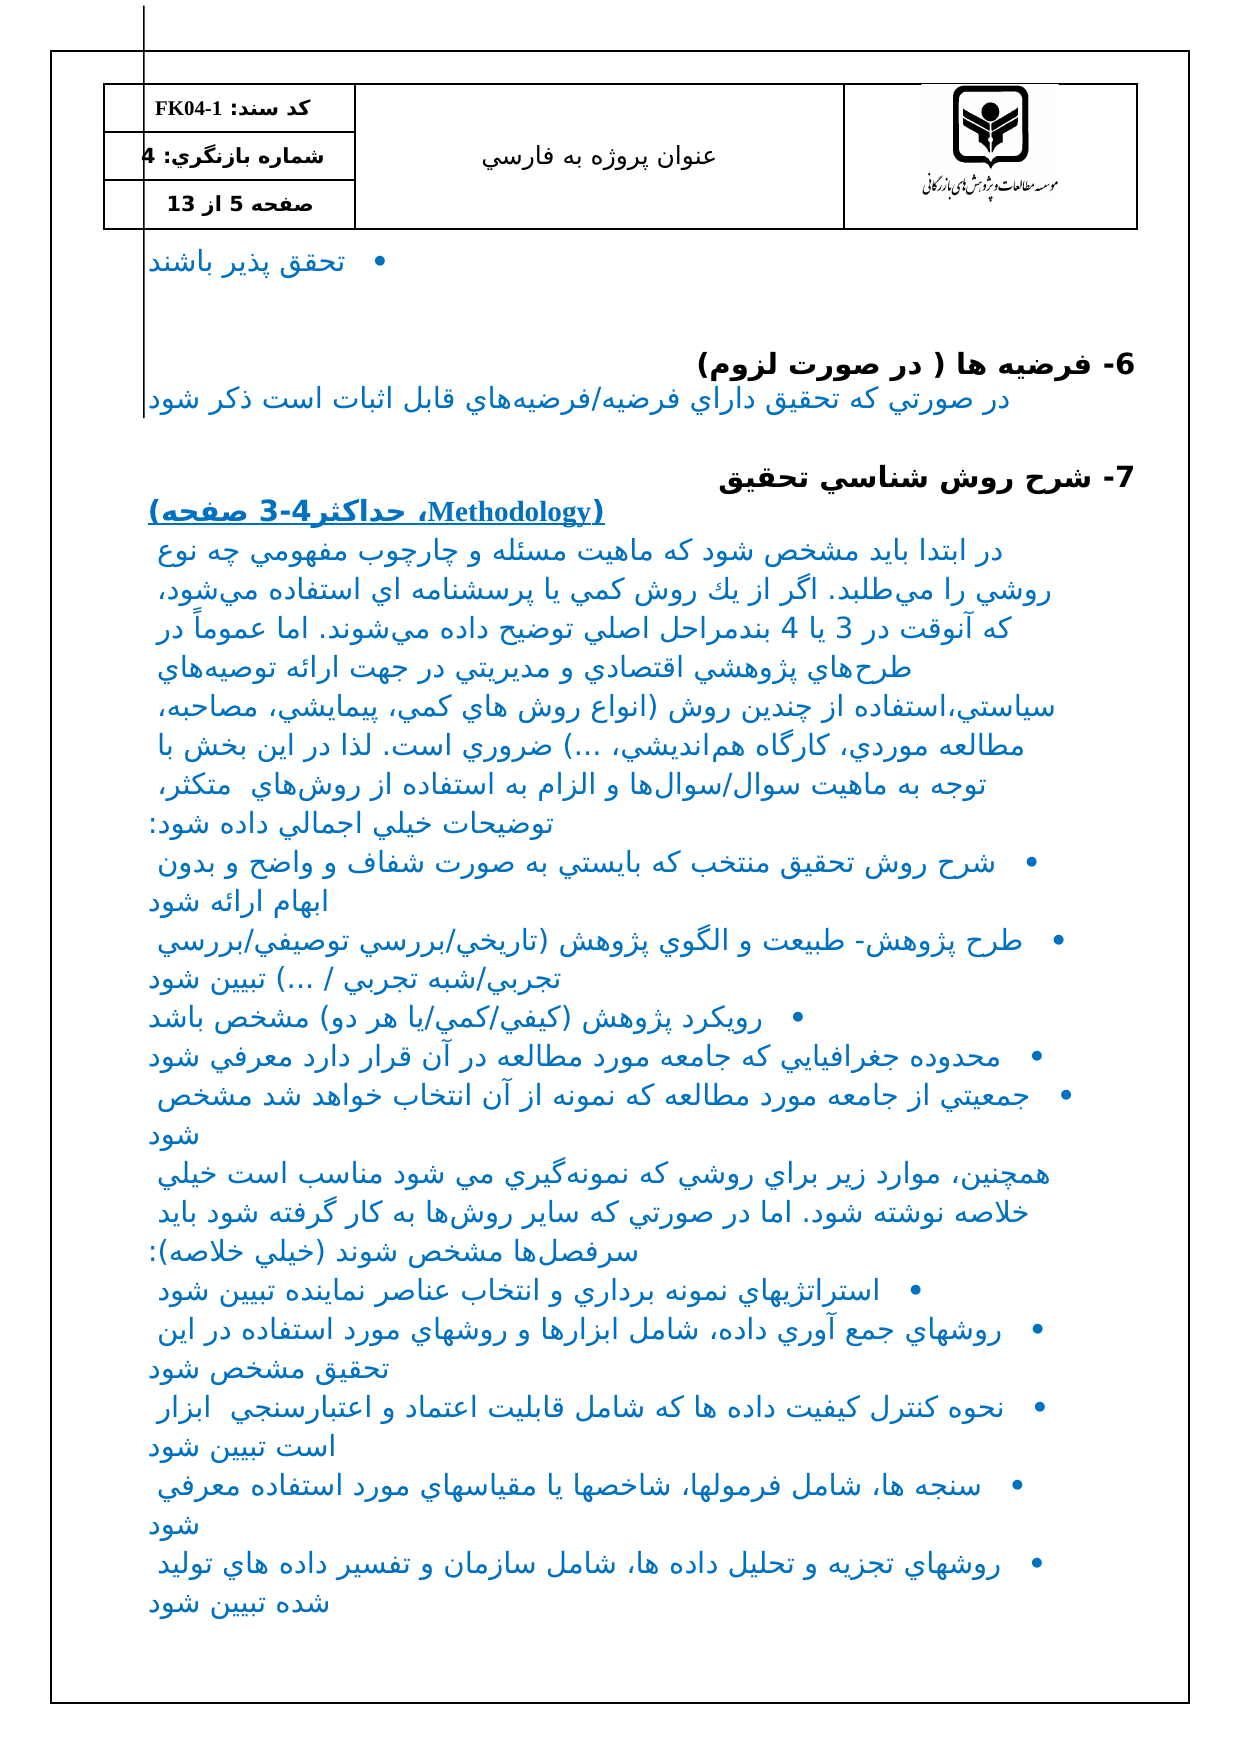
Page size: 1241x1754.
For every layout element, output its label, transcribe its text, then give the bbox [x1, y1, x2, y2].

list جمعيتي از جامعه مورد مطالعه كه نمونه از آن انتخاب خواهد شد مشخص شود [148, 1079, 1063, 1152]
text در صورتي كه تحقيق داراي فرضيه/فرضيه‌هاي قابل اثبات است ذكر شود [148, 381, 1078, 415]
list نحوه كنترل كيفيت داده ها كه شامل قابليت اعتماد و اعتبارسنجي ابزار است تبيين شود [148, 1390, 1063, 1463]
list شرح روش تحقيق منتخب كه بايستي به صورت شفاف و واضح و بدون ابهام ارائه شود [148, 845, 1063, 918]
subtitle فرضيه ها ( در صورت لزوم) [148, 347, 1093, 381]
list محدوده جغرافيايي كه جامعه مورد مطالعه در آن قرار دارد معرفي شود [148, 1040, 1063, 1074]
list روشهاي تجزيه و تحليل داده ها، شامل سازمان و تفسير داده هاي توليد شده تبيين شود [148, 1546, 1063, 1619]
list سنجه ها، شامل فرمولها، شاخصها يا مقياسهاي مورد استفاده معرفي شود [148, 1468, 1063, 1541]
list طرح پژوهش- طبيعت و الگوي پژوهش (تاريخي/بررسي توصيفي/بررسي تجربي/شبه تجربي / ...) تبيين شود [148, 923, 1063, 996]
text (Methodology، حداكثر4-3 صفحه) [148, 494, 1078, 528]
text در ابتدا بايد مشخص شود كه ماهيت مسئله و چارچوب مفهومي چه نوع روشي را مي‌طلبد. اگر از يك روش كمي يا پرسشنامه اي استفاده مي‌شود، كه آنوقت در 3 يا 4 بندمراحل اصلي توضيح داده مي‌شوند. اما عموماً در طرح‌هاي پژوهشي اقتصادي و مديريتي در جهت ارائه توصيه‌هاي سياستي،استفاده از چندين روش (انواع روش هاي كمي، پيمايشي، مصاحبه، مطالعه موردي، كارگاه هم‌انديشي، ...) ضروري است. لذا در اين بخش با توجه به ماهيت سوال/سوال‌ها و الزام به استفاده از روش‌هاي متكثر، توضيحات خيلي اجمالي داده شود: [148, 533, 1078, 840]
list روشهاي جمع آوري داده، شامل ابزارها و روشهاي مورد استفاده در اين تحقيق مشخص شود [148, 1312, 1063, 1385]
list استراتژيهاي نمونه برداري و انتخاب عناصر نماينده تبيين شود [148, 1273, 1063, 1307]
picture [921, 84, 1059, 204]
subtitle شرح روش شناسي تحقيق [148, 460, 1093, 494]
list رويكرد پژوهش (كيفي/كمي/يا هر دو) مشخص باشد [148, 1001, 1063, 1035]
text همچنين، موارد زير براي روشي كه نمونه‌گيري مي شود مناسب است خيلي خلاصه نوشته شود. اما در صورتي كه ساير روش‌ها به كار گرفته شود بايد سرفصل‌ها مشخص شوند (خيلي خلاصه): [148, 1157, 1078, 1268]
list تحقق پذير باشند [148, 244, 1063, 278]
